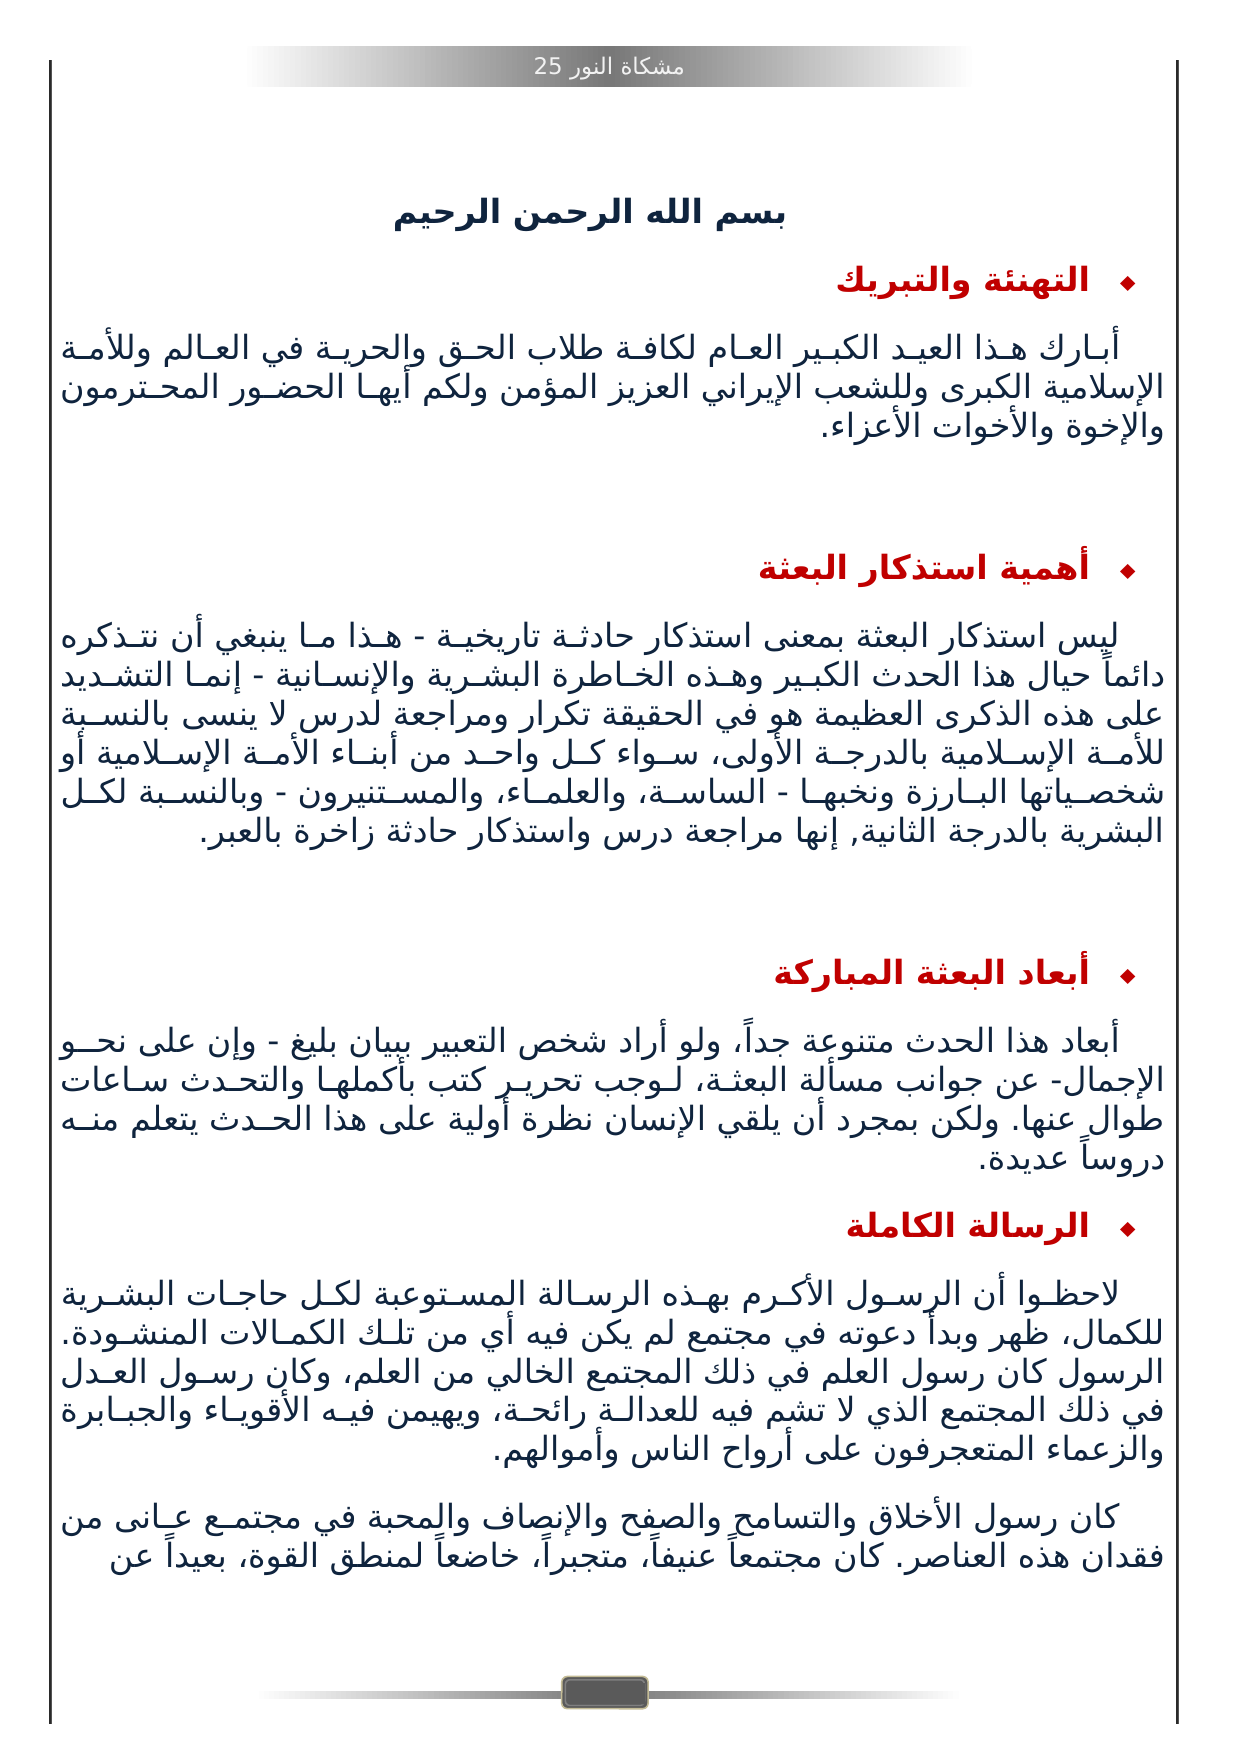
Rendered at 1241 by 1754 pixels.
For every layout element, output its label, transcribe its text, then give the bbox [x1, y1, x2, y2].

text أبارك هذا العيد الكبير العام لكافة طلاب الحق والحرية في العالم وللأمة الإسلامية الكبرى وللشعب الإيراني العزيز المؤمن ولكم أيها الحضور المحترمون والإخوة والأخوات الأعزاء. [60, 328, 1165, 445]
list أهمية استذكار البعثة [60, 549, 1165, 588]
text بسم الله الرحمن الرحيم [60, 192, 1165, 231]
text كان رسول الأخلاق والتسامح والصفح والإنصاف والمحبة في مجتمع عانى من فقدان هذه العناصر. كان مجتمعاً عنيفاً، متجبراً، خاضعاً لمنطق القوة، بعيداً عن [60, 1498, 1165, 1576]
list التهنئة والتبريك [60, 261, 1165, 299]
list أبعاد البعثة المباركة [60, 954, 1165, 993]
text ليس استذكار البعثة بمعنى استذكار حادثة تاريخية - هذا ما ينبغي أن نتذكره دائماً حيال هذا الحدث الكبير وهذه الخاطرة البشرية والإنسانية - إنما التشديد على هذه الذكرى العظيمة هو في الحقيقة تكرار ومراجعة لدرس لا ينسى بالنسبة للأمة الإسلامية بالدرجة الأولى، سواء كل واحد من أبناء الأمة الإسلامية أو شخصياتها البارزة ونخبها - الساسة، والعلماء، والمستنيرون - وبالنسبة لكل البشرية بالدرجة الثانية, إنها مراجعة درس واستذكار حادثة زاخرة بالعبر. [60, 617, 1165, 850]
list الرسالة الكاملة [60, 1206, 1165, 1245]
text أبعاد هذا الحدث متنوعة جداً، ولو أراد شخص التعبير ببيان بليغ - وإن على نحو الإجمال- عن جوانب مسألة البعثة، لوجب تحرير كتب بأكملها والتحدث ساعات طوال عنها. ولكن بمجرد أن يلقي الإنسان نظرة أولية على هذا الحدث يتعلم منه دروساً عديدة. [60, 1022, 1165, 1177]
text لاحظوا أن الرسول الأكرم بهذه الرسالة المستوعبة لكل حاجات البشرية للكمال، ظهر وبدأ دعوته في مجتمع لم يكن فيه أي من تلك الكمالات المنشودة. الرسول كان رسول العلم في ذلك المجتمع الخالي من العلم، وكان رسول العدل في ذلك المجتمع الذي لا تشم فيه للعدالة رائحة، ويهيمن فيه الأقوياء والجبابرة والزعماء المتعجرفون على أرواح الناس وأموالهم. [60, 1274, 1165, 1469]
